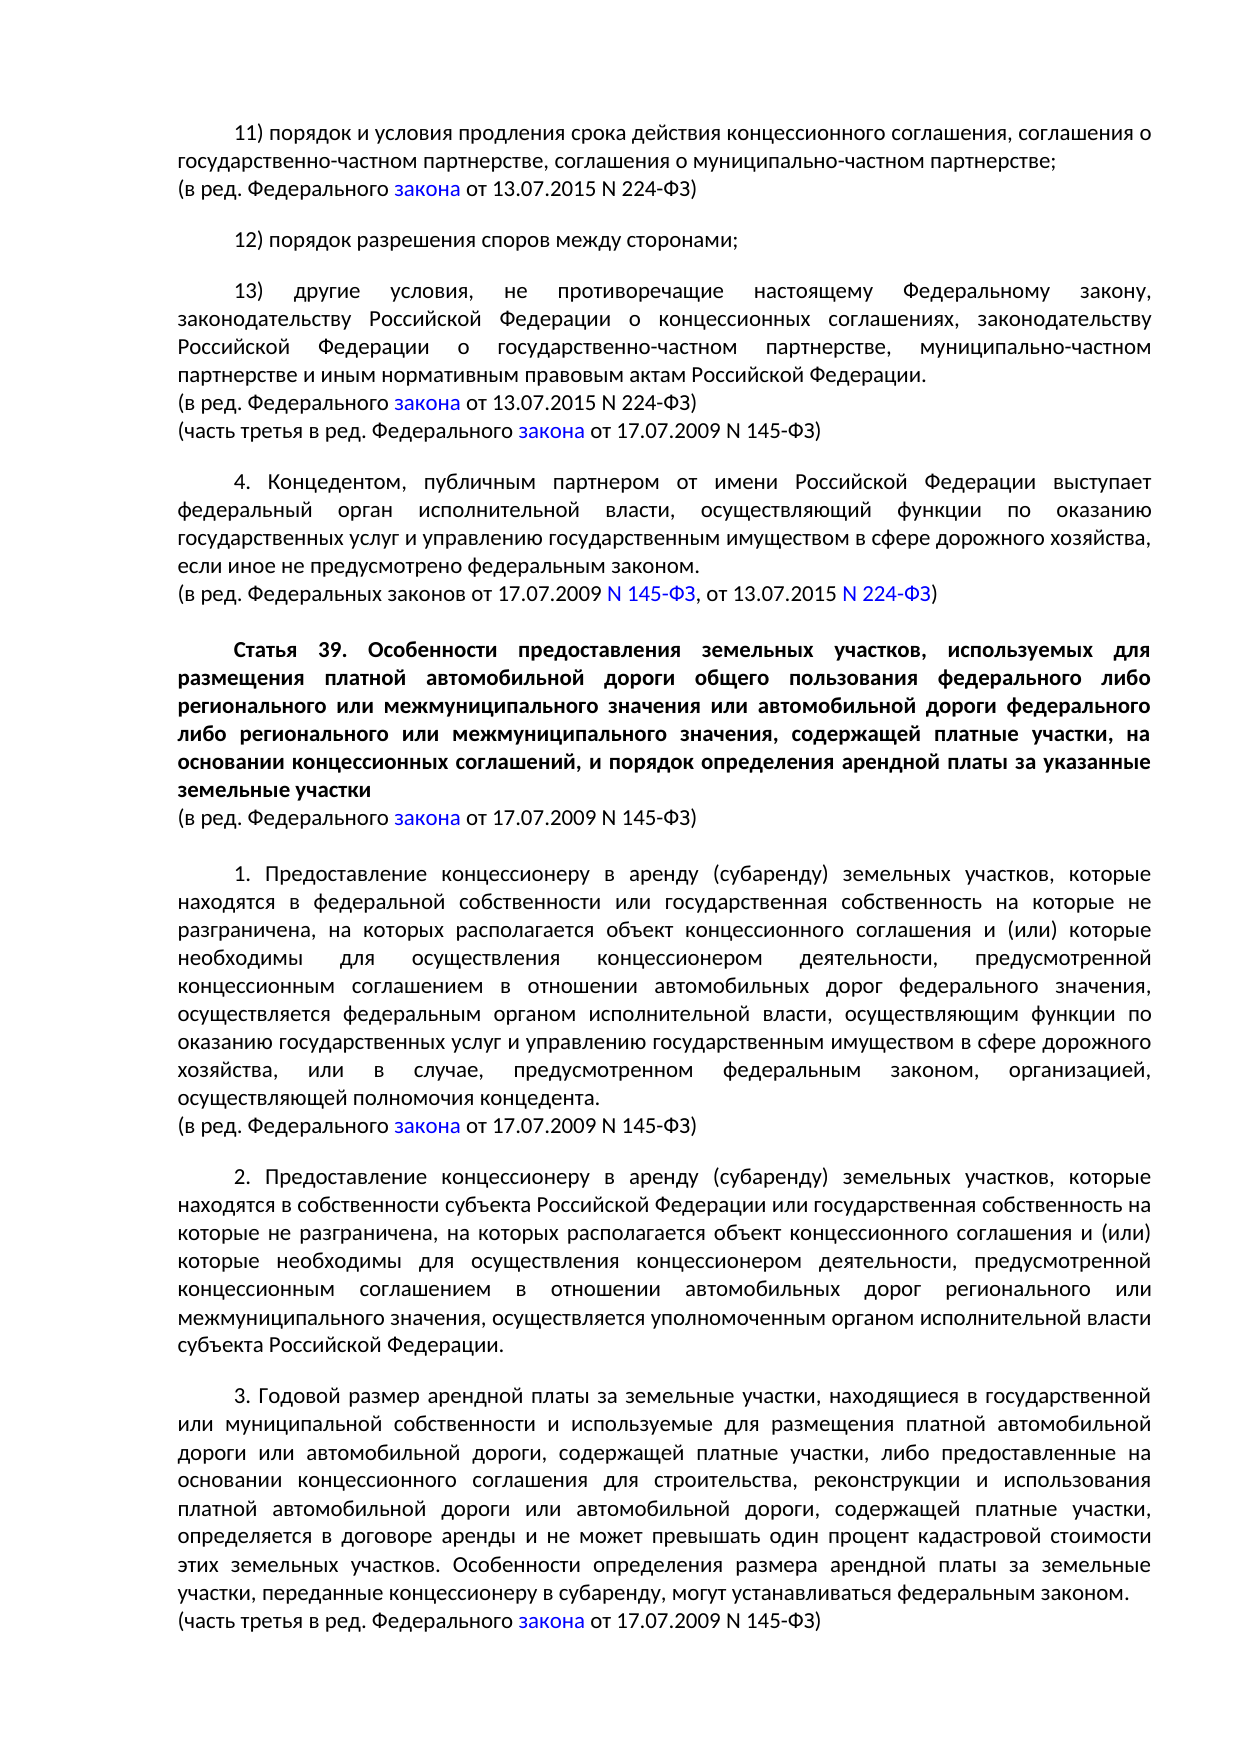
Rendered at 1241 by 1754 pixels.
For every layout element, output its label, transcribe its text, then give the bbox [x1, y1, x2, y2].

text (в ред. Федерального закона от 13.07.2015 N 224-ФЗ) [177, 174, 1152, 202]
text (в ред. Федерального закона от 13.07.2015 N 224-ФЗ) [177, 388, 1152, 416]
text (в ред. Федеральных законов от 17.07.2009 N 145-ФЗ, от 13.07.2015 N 224-ФЗ) [177, 579, 1152, 607]
text (в ред. Федерального закона от 17.07.2009 N 145-ФЗ) [177, 803, 1152, 831]
text 11) порядок и условия продления срока действия концессионного соглашения, соглашения о государственно-частном партнерстве, соглашения о муниципально-частном партнерстве; [177, 118, 1152, 174]
text 2. Предоставление концессионеру в аренду (субаренду) земельных участков, которые находятся в собственности субъекта Российской Федерации или государственная собственность на которые не разграничена, на которых располагается объект концессионного соглашения и (или) которые необходимы для осуществления концессионером деятельности, предусмотренной концессионным соглашением в отношении автомобильных дорог регионального или межмуниципального значения, осуществляется уполномоченным органом исполнительной власти субъекта Российской Федерации. [177, 1162, 1152, 1359]
text (часть третья в ред. Федерального закона от 17.07.2009 N 145-ФЗ) [177, 1606, 1152, 1634]
text 13) другие условия, не противоречащие настоящему Федеральному закону, законодательству Российской Федерации о концессионных соглашениях, законодательству Российской Федерации о государственно-частном партнерстве, муниципально-частном партнерстве и иным нормативным правовым актам Российской Федерации. [177, 276, 1152, 388]
text 1. Предоставление концессионеру в аренду (субаренду) земельных участков, которые находятся в федеральной собственности или государственная собственность на которые не разграничена, на которых располагается объект концессионного соглашения и (или) которые необходимы для осуществления концессионером деятельности, предусмотренной концессионным соглашением в отношении автомобильных дорог федерального значения, осуществляется федеральным органом исполнительной власти, осуществляющим функции по оказанию государственных услуг и управлению государственным имуществом в сфере дорожного хозяйства, или в случае, предусмотренном федеральным законом, организацией, осуществляющей полномочия концедента. [177, 859, 1152, 1112]
text (в ред. Федерального закона от 17.07.2009 N 145-ФЗ) [177, 1112, 1152, 1139]
text 4. Концедентом, публичным партнером от имени Российской Федерации выступает федеральный орган исполнительной власти, осуществляющий функции по оказанию государственных услуг и управлению государственным имуществом в сфере дорожного хозяйства, если иное не предусмотрено федеральным законом. [177, 467, 1152, 579]
title Статья 39. Особенности предоставления земельных участков, используемых для размещения платной автомобильной дороги общего пользования федерального либо регионального или межмуниципального значения или автомобильной дороги федерального либо регионального или межмуниципального значения, содержащей платные участки, на основании концессионных соглашений, и порядок определения арендной платы за указанные земельные участки [177, 635, 1152, 803]
text 3. Годовой размер арендной платы за земельные участки, находящиеся в государственной или муниципальной собственности и используемые для размещения платной автомобильной дороги или автомобильной дороги, содержащей платные участки, либо предоставленные на основании концессионного соглашения для строительства, реконструкции и использования платной автомобильной дороги или автомобильной дороги, содержащей платные участки, определяется в договоре аренды и не может превышать один процент кадастровой стоимости этих земельных участков. Особенности определения размера арендной платы за земельные участки, переданные концессионеру в субаренду, могут устанавливаться федеральным законом. [177, 1382, 1152, 1606]
text 12) порядок разрешения споров между сторонами; [177, 225, 1152, 253]
text (часть третья в ред. Федерального закона от 17.07.2009 N 145-ФЗ) [177, 416, 1152, 444]
